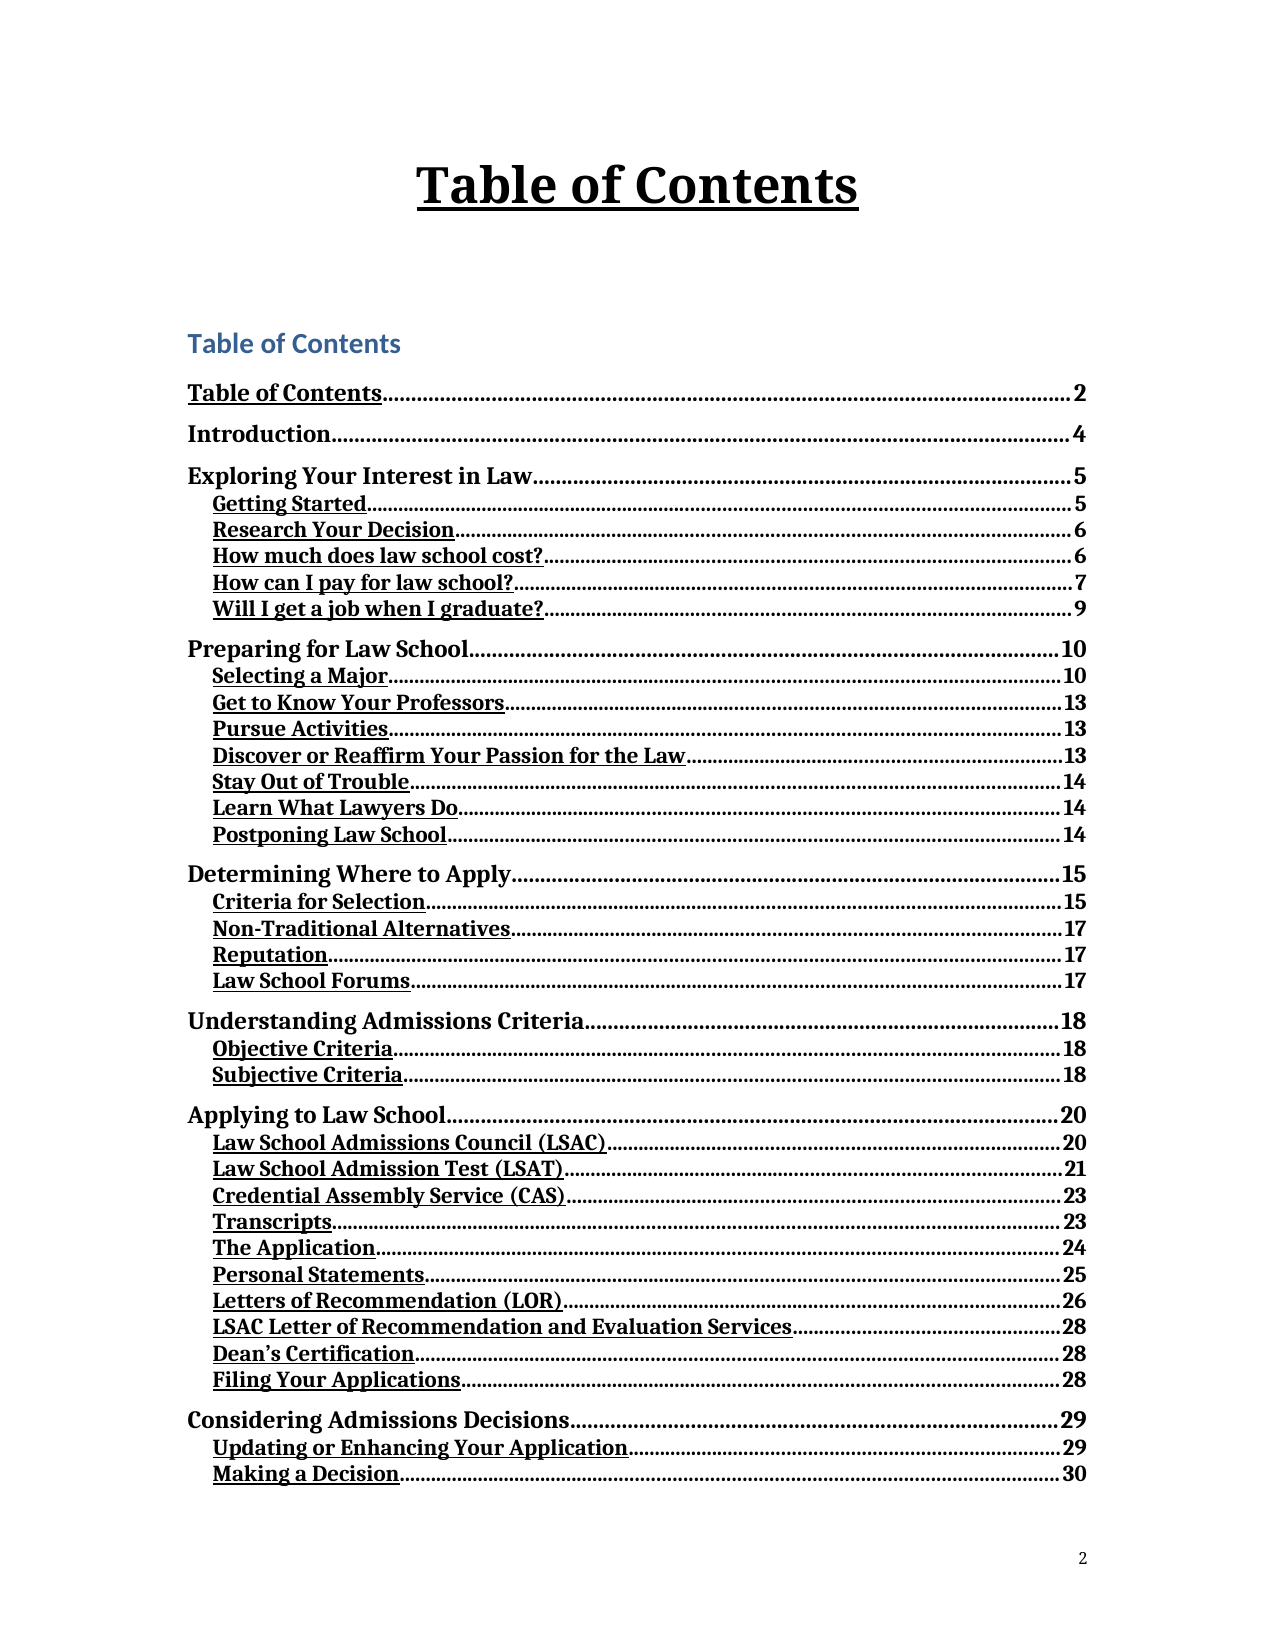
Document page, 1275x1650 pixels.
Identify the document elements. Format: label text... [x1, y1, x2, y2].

subtitle Table of Contents [187, 150, 1087, 218]
